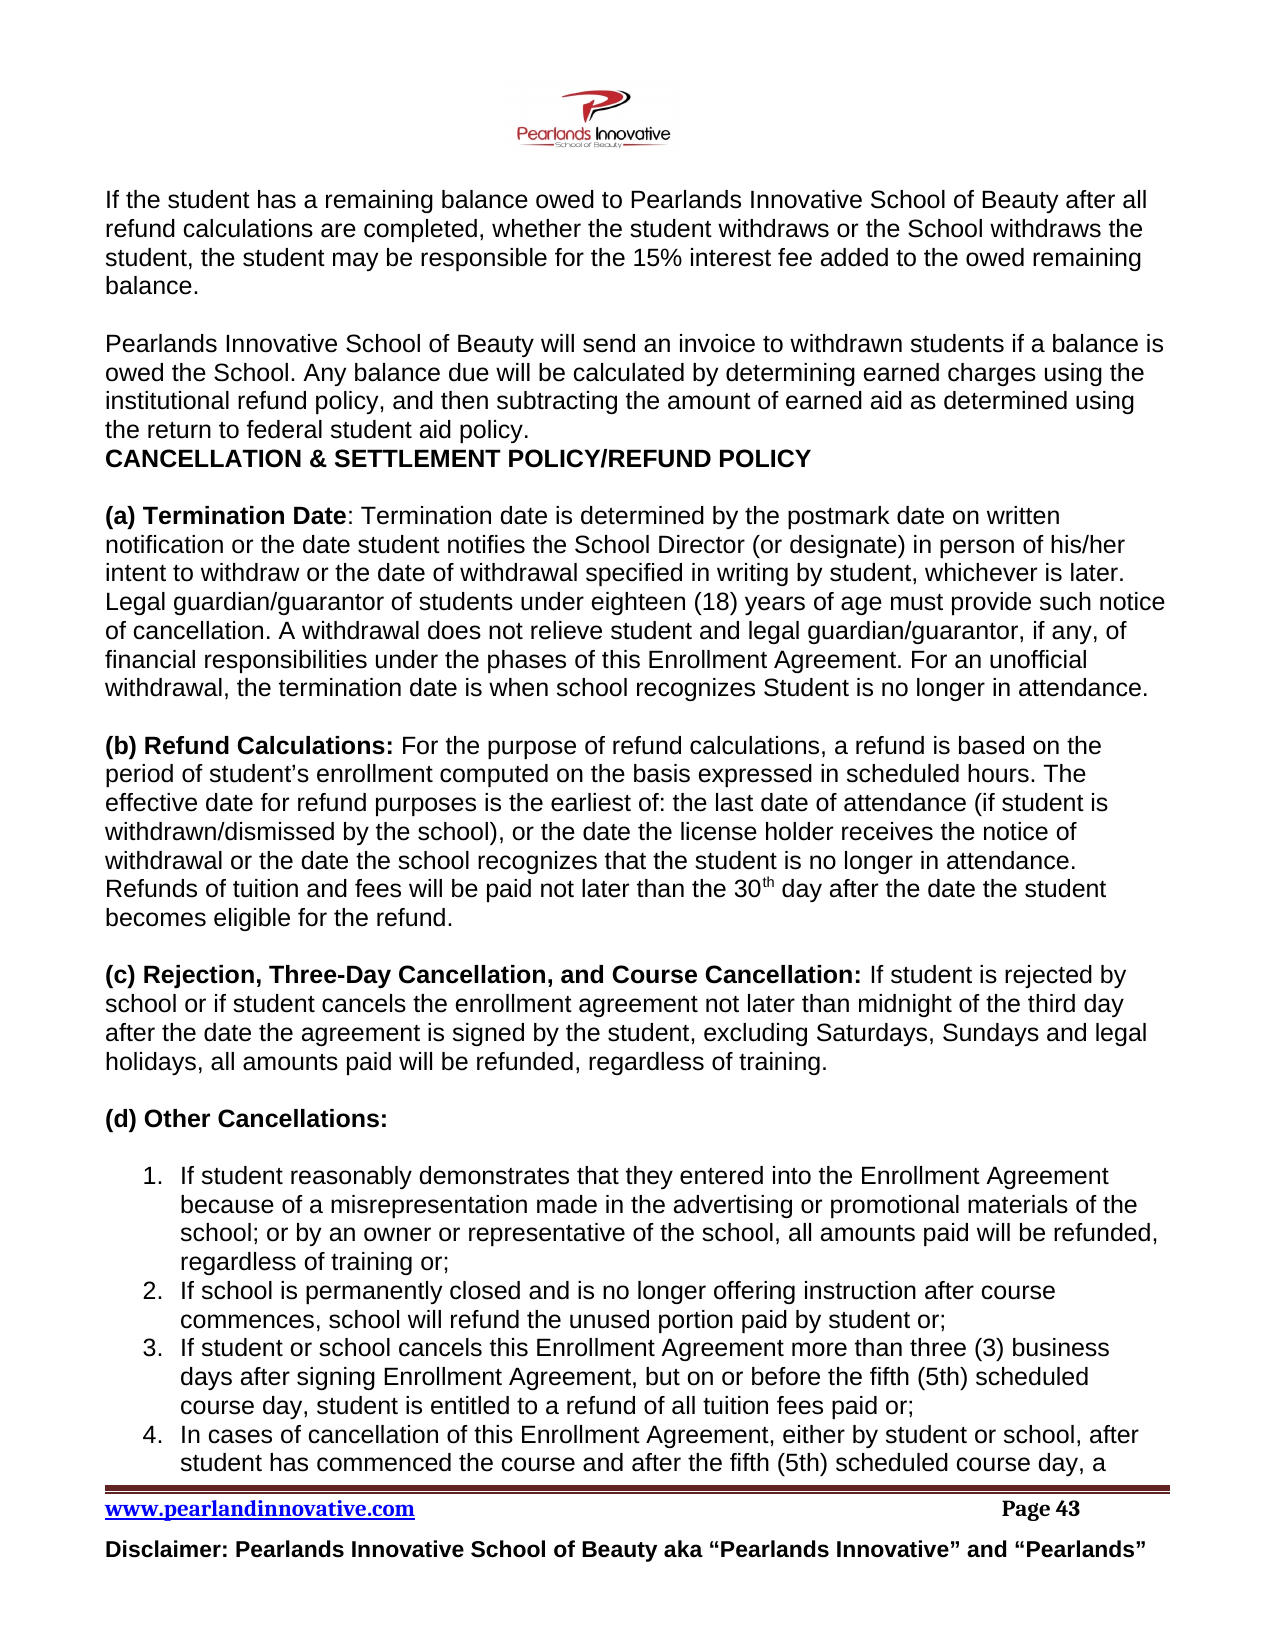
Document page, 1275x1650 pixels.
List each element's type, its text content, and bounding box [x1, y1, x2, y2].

text Pearlands Innovative School of Beauty will send an invoice to withdrawn students if a balance is owed the School. Any balance due will be calculated by determining earned charges using the institutional refund policy, and then subtracting the amount of earned aid as determined using the return to federal student aid policy. [105, 329, 1170, 444]
list If school is permanently closed and is no longer offering instruction after course commences, school will refund the unused portion paid by student or; [142, 1276, 1170, 1333]
text If the student has a remaining balance owed to Pearlands Innovative School of Beauty after all refund calculations are completed, whether the student withdraws or the School withdraws the student, the student may be responsible for the 15% interest fee added to the owed remaining balance. [105, 185, 1170, 300]
text (d) Other Cancellations: [105, 1104, 1170, 1132]
list If student or school cancels this Enrollment Agreement more than three (3) business days after signing Enrollment Agreement, but on or before the fifth (5th) scheduled course day, student is entitled to a refund of all tuition fees paid or; [142, 1333, 1170, 1420]
text (b) Refund Calculations: For the purpose of refund calculations, a refund is based on the period of student’s enrollment computed on the basis expressed in scheduled hours. The effective date for refund purposes is the earliest of: the last date of attendance (if student is withdrawn/dismissed by the school), or the date the license holder receives the notice of withdrawal or the date the school recognizes that the student is no longer in attendance. Refunds of tuition and fees will be paid not later than the 30th day after the date the student becomes eligible for the refund. [105, 731, 1170, 932]
text (a) Termination Date: Termination date is determined by the postmark date on written notification or the date student notifies the School Director (or designate) in person of his/her intent to withdraw or the date of withdrawal specified in writing by student, whichever is later. Legal guardian/guarantor of students under eighteen (18) years of age must provide such notice of cancellation. A withdrawal does not relieve student and legal guardian/guarantor, if any, of financial responsibilities under the phases of this Enrollment Agreement. For an unofficial withdrawal, the termination date is when school recognizes Student is no longer in attendance. [105, 501, 1170, 702]
list If student reasonably demonstrates that they entered into the Enrollment Agreement because of a misrepresentation made in the advertising or promotional materials of the school; or by an owner or representative of the school, all amounts paid will be refunded, regardless of training or; [142, 1161, 1170, 1276]
text CANCELLATION & SETTLEMENT POLICY/REFUND POLICY [105, 444, 1170, 472]
picture [498, 75, 687, 157]
text (c) Rejection, Three-Day Cancellation, and Course Cancellation: If student is rejected by school or if student cancels the enrollment agreement not later than midnight of the third day after the date the agreement is signed by the student, excluding Saturdays, Sundays and legal holidays, all amounts paid will be refunded, regardless of training. [105, 960, 1170, 1075]
